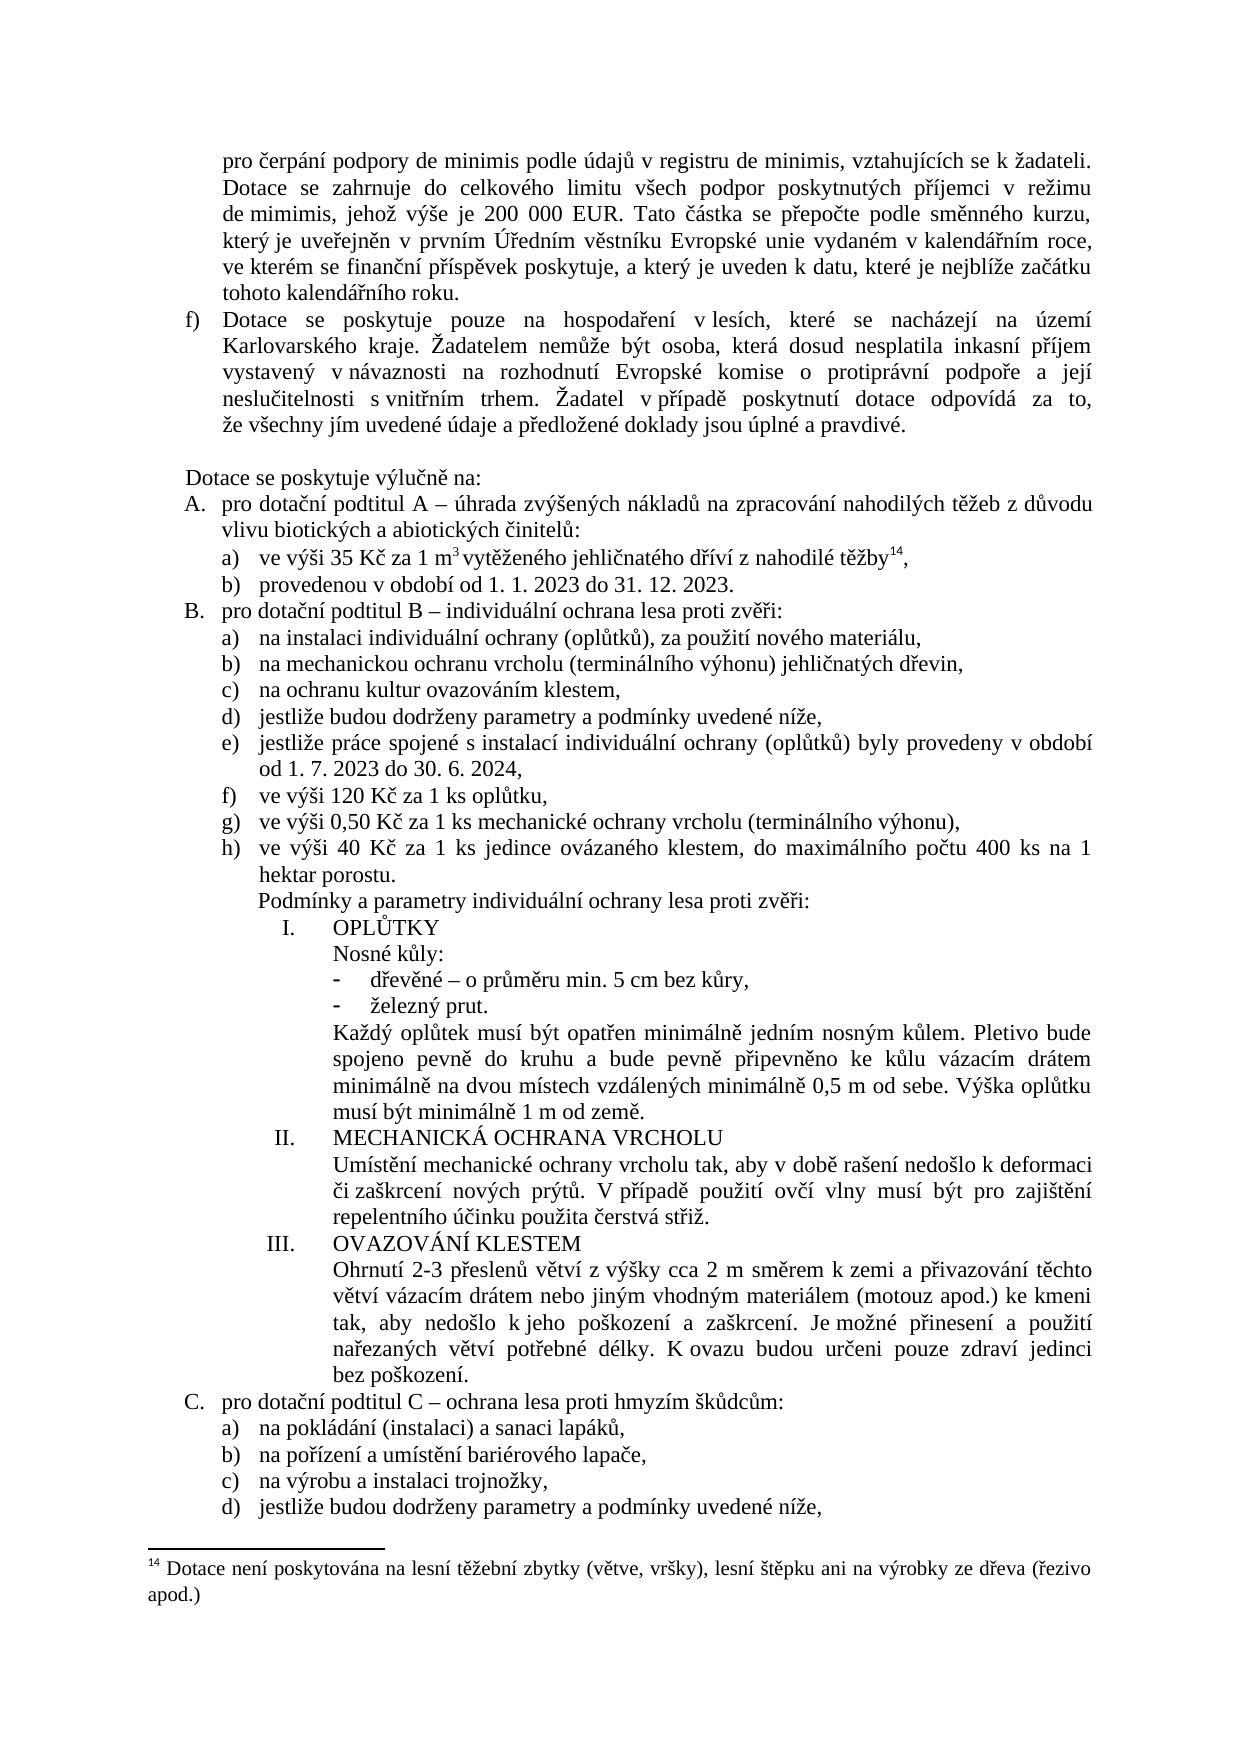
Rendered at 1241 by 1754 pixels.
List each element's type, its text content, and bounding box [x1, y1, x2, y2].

list na instalaci individuální ochrany (oplůtků), za použití nového materiálu, [221, 624, 1093, 650]
list na mechanickou ochranu vrcholu (terminálního výhonu) jehličnatých dřevin, [221, 650, 1093, 676]
list dřevěné – o průměru min. 5 cm bez kůry, [333, 966, 1093, 993]
text Nosné kůly: [333, 940, 1093, 966]
list na ochranu kultur ovazováním klestem, [221, 676, 1093, 703]
list Dotace se poskytuje pouze na hospodaření v lesích, které se nacházejí na území Karlovarského kraje. Žadatelem nemůže být osoba, která dosud nesplatila inkasní příjem vystavený v návaznosti na rozhodnutí Evropské komise o protiprávní podpoře a její neslučitelnosti s vnitřním trhem. Žadatel v případě poskytnutí dotace odpovídá za to, že všechny jím uvedené údaje a předložené doklady jsou úplné a pravdivé. [185, 306, 1093, 437]
list pro dotační podtitul C – ochrana lesa proti hmyzím škůdcům: [184, 1388, 1093, 1414]
list ve výši 35 Kč za 1 m3 vytěženého jehličnatého dříví z nahodilé těžby, [221, 543, 1093, 571]
list pro dotační podtitul B – individuální ochrana lesa proti zvěři: [184, 597, 1093, 624]
text Dotace se poskytuje výlučně na: [185, 464, 1093, 490]
list MECHANICKÁ OCHRANA VRCHOLU [295, 1124, 1093, 1151]
text Umístění mechanické ochrany vrcholu tak, aby v době rašení nedošlo k deformaci či zaškrcení nových prýtů. V případě použití ovčí vlny musí být pro zajištění repelentního účinku použita čerstvá střiž. [333, 1151, 1093, 1230]
list OPLŮTKY [295, 913, 1093, 940]
list na pokládání (instalaci) a sanaci lapáků, [221, 1414, 1093, 1441]
list jestliže budou dodrženy parametry a podmínky uvedené níže, [221, 703, 1093, 729]
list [185, 148, 1093, 306]
list OVAZOVÁNÍ KLESTEM [295, 1230, 1093, 1256]
list ve výši 120 Kč za 1 ks oplůtku, [221, 782, 1093, 808]
list ve výši 40 Kč za 1 ks jedince ovázaného klestem, do maximálního počtu 400 ks na 1 hektar porostu. [221, 834, 1093, 887]
text Podmínky a parametry individuální ochrany lesa proti zvěři: [221, 887, 1093, 913]
list na výrobu a instalaci trojnožky, [221, 1467, 1093, 1493]
list železný prut. [333, 993, 1093, 1019]
text Ohrnutí 2-3 přeslenů větví z výšky cca 2 m směrem k zemi a přivazování těchto větví vázacím drátem nebo jiným vhodným materiálem (motouz apod.) ke kmeni tak, aby nedošlo k jeho poškození a zaškrcení. Je možné přinesení a použití nařezaných větví potřebné délky. K ovazu budou určeni pouze zdraví jedinci bez poškození. [333, 1256, 1093, 1388]
list jestliže budou dodrženy parametry a podmínky uvedené níže, [221, 1493, 1093, 1520]
list na pořízení a umístění bariérového lapače, [221, 1441, 1093, 1467]
list provedenou v období od 1. 1. 2023 do 31. 12. 2023. [221, 571, 1093, 597]
list jestliže práce spojené s instalací individuální ochrany (oplůtků) byly provedeny v období od 1. 7. 2023 do 30. 6. 2024, [221, 729, 1093, 782]
list pro dotační podtitul A – úhrada zvýšených nákladů na zpracování nahodilých těžeb z důvodu vlivu biotických a abiotických činitelů: [184, 490, 1093, 543]
list ve výši 0,50 Kč za 1 ks mechanické ochrany vrcholu (terminálního výhonu), [221, 808, 1093, 834]
text Každý oplůtek musí být opatřen minimálně jedním nosným kůlem. Pletivo bude spojeno pevně do kruhu a bude pevně připevněno ke kůlu vázacím drátem minimálně na dvou místech vzdálených minimálně 0,5 m od sebe. Výška oplůtku musí být minimálně 1 m od země. [333, 1019, 1093, 1124]
